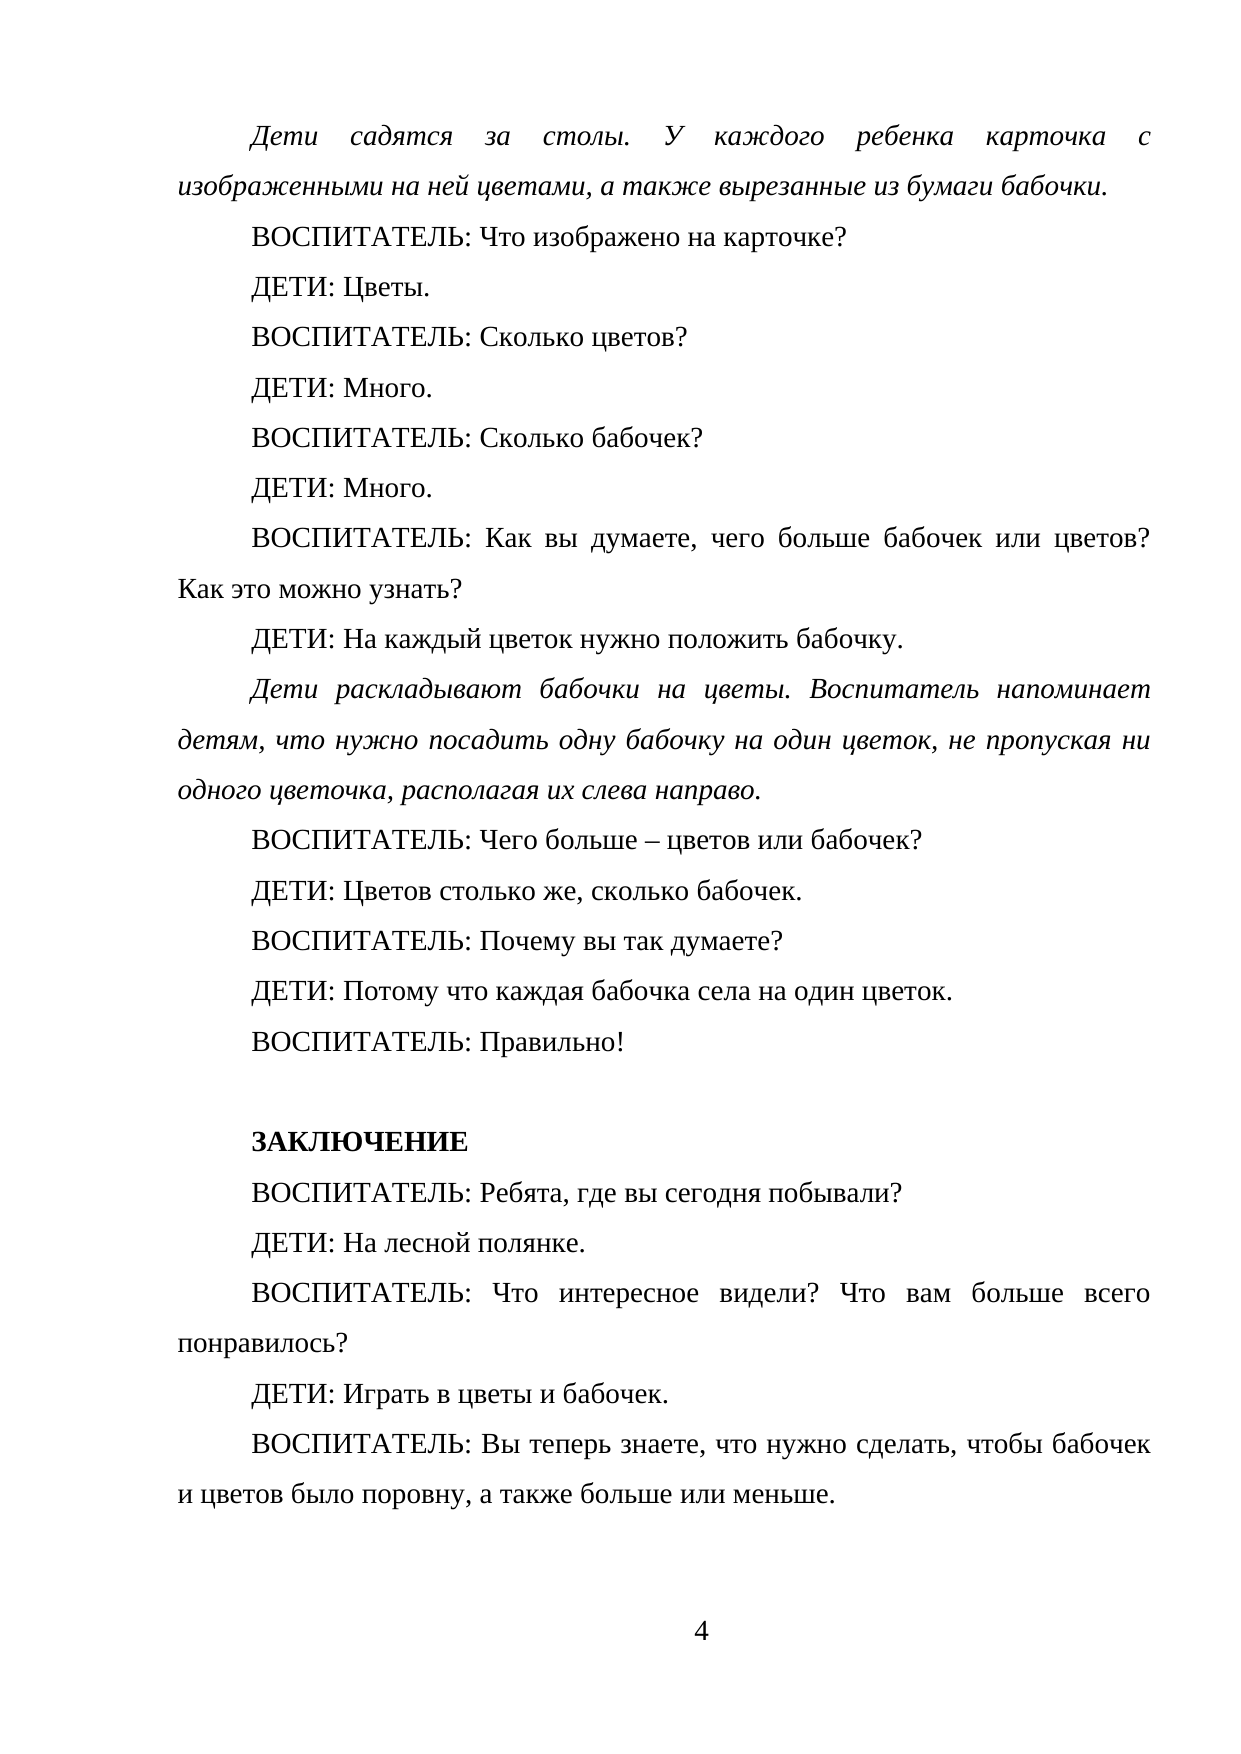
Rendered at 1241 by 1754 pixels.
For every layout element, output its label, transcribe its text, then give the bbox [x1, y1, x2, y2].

text ДЕТИ: Много. [177, 370, 1152, 403]
text ВОСПИТАТЕЛЬ: Почему вы так думаете? [177, 923, 1152, 957]
text ВОСПИТАТЕЛЬ: Как вы думаете, чего больше бабочек или цветов? Как это можно узнать? [177, 521, 1152, 604]
text ВОСПИТАТЕЛЬ: Чего больше – цветов или бабочек? [177, 822, 1152, 856]
text ДЕТИ: Потому что каждая бабочка села на один цветок. [177, 973, 1152, 1007]
text ДЕТИ: Играть в цветы и бабочек. [177, 1376, 1152, 1409]
text ДЕТИ: На лесной полянке. [177, 1225, 1152, 1258]
text ВОСПИТАТЕЛЬ: Ребята, где вы сегодня побывали? [177, 1175, 1152, 1208]
text ДЕТИ: Много. [177, 470, 1152, 504]
text ВОСПИТАТЕЛЬ: Сколько цветов? [177, 319, 1152, 353]
text ЗАКЛЮЧЕНИЕ [177, 1124, 1152, 1158]
text ВОСПИТАТЕЛЬ: Сколько бабочек? [177, 420, 1152, 453]
text ВОСПИТАТЕЛЬ: Что интересное видели? Что вам больше всего понравилось? [177, 1275, 1152, 1359]
text ДЕТИ: Цветов столько же, сколько бабочек. [177, 873, 1152, 906]
text ДЕТИ: На каждый цветок нужно положить бабочку. [177, 621, 1152, 655]
text ВОСПИТАТЕЛЬ: Вы теперь знаете, что нужно сделать, чтобы бабочек и цветов было поровну, а также больше или меньше. [177, 1426, 1152, 1510]
text ВОСПИТАТЕЛЬ: Что изображено на карточке? [177, 219, 1152, 252]
text Дети раскладывают бабочки на цветы. Воспитатель напоминает детям, что нужно посадить одну бабочку на один цветок, не пропуская ни одного цветочка, располагая их слева направо. [177, 672, 1152, 806]
text Дети садятся за столы. У каждого ребенка карточка с изображенными на ней цветами, а также вырезанные из бумаги бабочки. [177, 118, 1152, 202]
text ДЕТИ: Цветы. [177, 269, 1152, 303]
text ВОСПИТАТЕЛЬ: Правильно! [177, 1024, 1152, 1057]
